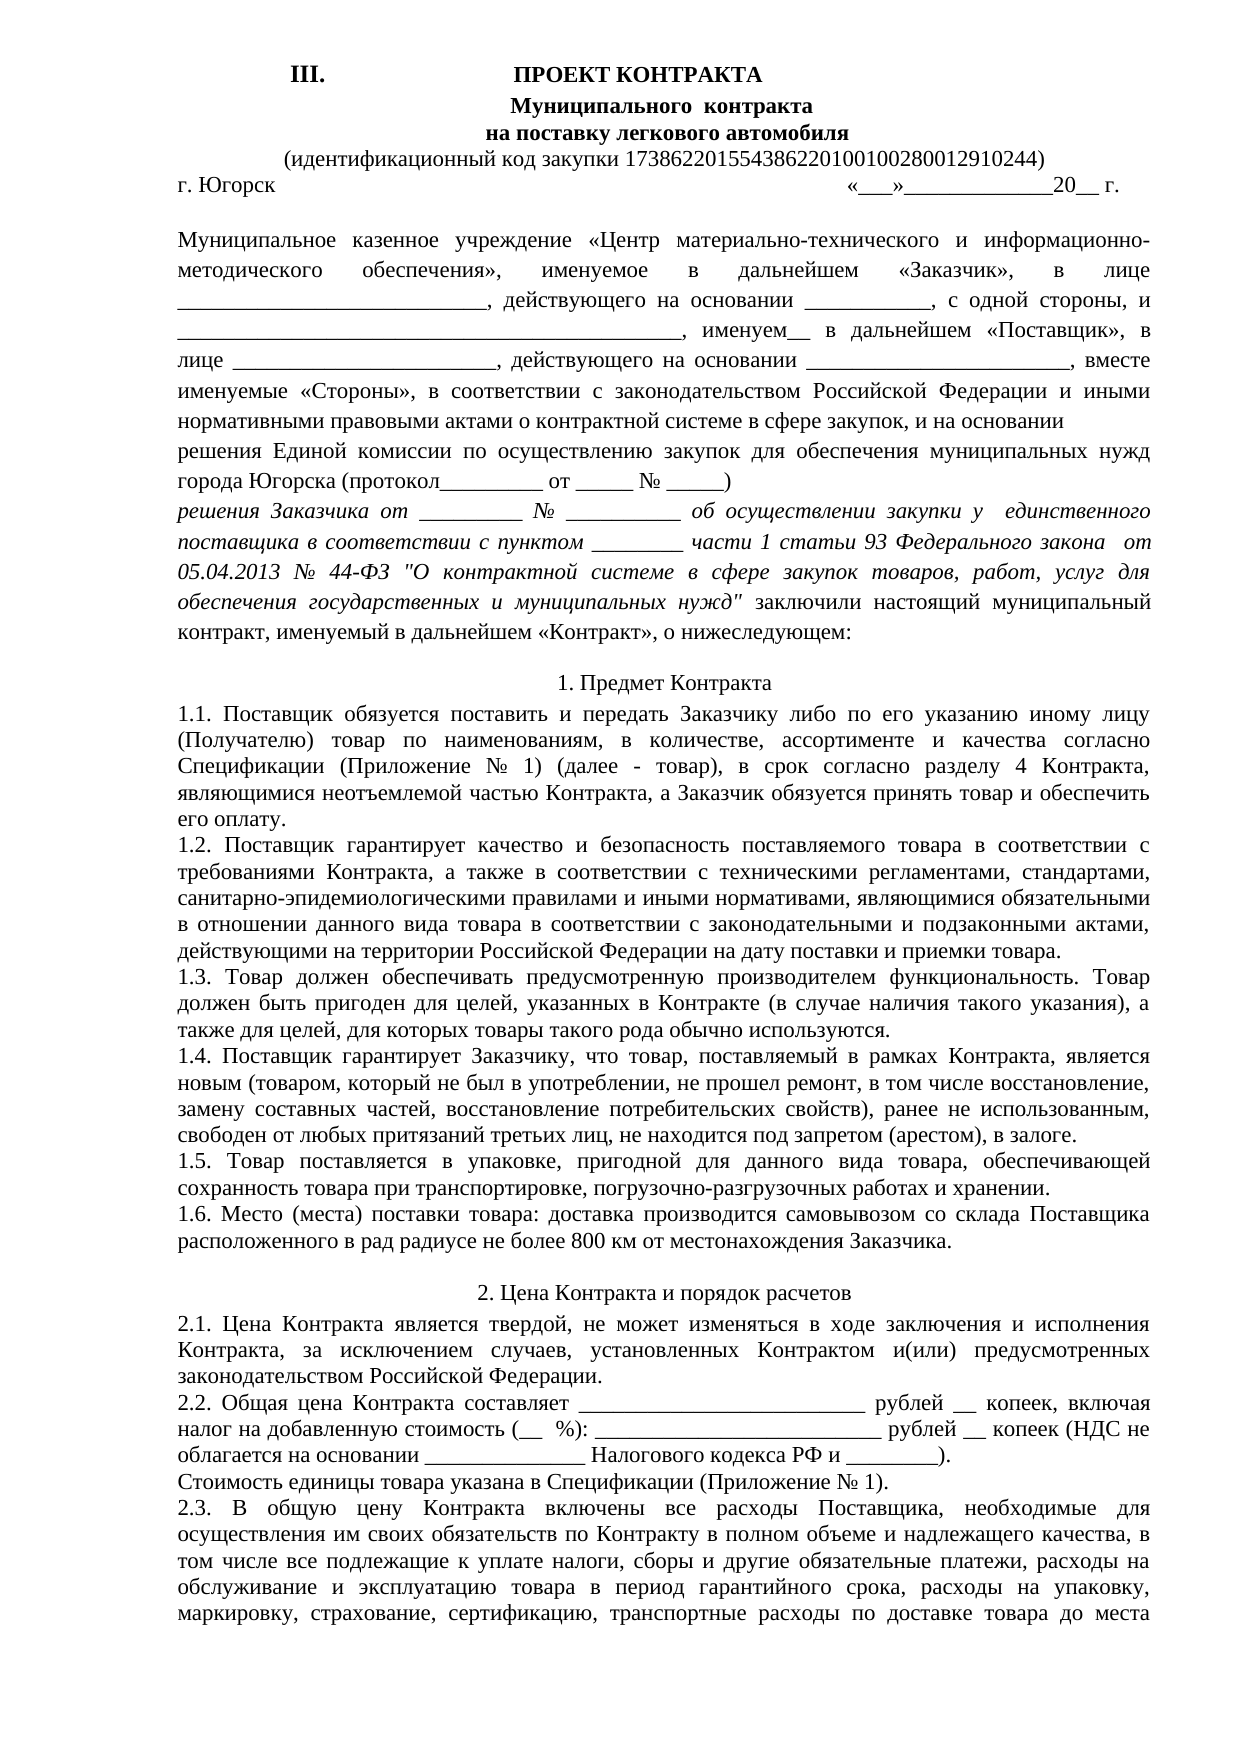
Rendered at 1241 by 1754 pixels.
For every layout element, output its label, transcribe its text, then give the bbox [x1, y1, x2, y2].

text 1.1. Поставщик обязуется поставить и передать Заказчику либо по его указанию иному лицу (Получателю) товар по наименованиям, в количестве, ассортименте и качества согласно Спецификации (Приложение № 1) (далее - товар), в срок согласно разделу 4 Контракта, являющимися неотъемлемой частью Контракта, а Заказчик обязуется принять товар и обеспечить его оплату. [177, 699, 1152, 831]
text Муниципального контракта на поставку легкового автомобиля [177, 92, 1152, 145]
text решения Единой комиссии по осуществлению закупок для обеспечения муниципальных нужд города Югорска (протокол_________ от _____ № _____) [177, 437, 1152, 494]
text Муниципальное казенное учреждение «Центр материально-технического и информационно-методического обеспечения», именуемое в дальнейшем «Заказчик», в лице ___________________________, действующего на основании ___________, с одной стороны, и ____________________________________________, именуем__ в дальнейшем «Поставщик», в лице _______________________, действующего на основании _______________________, вместе именуемые «Стороны», в соответствии с законодательством Российской Федерации и иными нормативными правовыми актами о контрактной системе в сфере закупок, и на основании [177, 226, 1152, 433]
text 2.1. Цена Контракта является твердой, не может изменяться в ходе заключения и исполнения Контракта, за исключением случаев, установленных Контрактом и(или) предусмотренных законодательством Российской Федерации. [177, 1309, 1152, 1389]
text Стоимость единицы товара указана в Спецификации (Приложение № 1). [177, 1468, 1152, 1494]
text 1.2. Поставщик гарантирует качество и безопасность поставляемого товара в соответствии с требованиями Контракта, а также в соответствии с техническими регламентами, стандартами, санитарно-эпидемиологическими правилами и иными нормативами, являющимися обязательными в отношении данного вида товара в соответствии с законодательными и подзаконными актами, действующими на территории Российской Федерации на дату поставки и приемки товара. [177, 831, 1152, 963]
text 2. Цена Контракта и порядок расчетов [177, 1279, 1152, 1306]
text 1.6. Место (места) поставки товара: доставка производится самовывозом со склада Поставщика расположенного в рад радиусе не более 800 км от местонахождения Заказчика. [177, 1200, 1152, 1253]
list ПРОЕКТ КОНТРАКТА [290, 59, 1152, 88]
text (идентификационный код закупки 173862201554386220100100280012910244) [177, 145, 1152, 171]
text решения Заказчика от _________ № __________ об осуществлении закупки у единственного поставщика в соответствии с пунктом ________ части 1 статьи 93 Федерального закона от 05.04.2013 № 44-ФЗ "О контрактной системе в сфере закупок товаров, работ, услуг для обеспечения государственных и муниципальных нужд" заключили настоящий муниципальный контракт, именуемый в дальнейшем «Контракт», о нижеследующем: [177, 497, 1152, 645]
text 1. Предмет Контракта [177, 669, 1152, 696]
text 2.2. Общая цена Контракта составляет _________________________ рублей __ копеек, включая налог на добавленную стоимость (__ %): _________________________ рублей __ копеек (НДС не облагается на основании ______________ Налогового кодекса РФ и ________). [177, 1389, 1152, 1468]
text г. Югорск «___»_____________20__ г. [177, 171, 1152, 226]
text 1.5. Товар поставляется в упаковке, пригодной для данного вида товара, обеспечивающей сохранность товара при транспортировке, погрузочно-разгрузочных работах и хранении. [177, 1148, 1152, 1200]
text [177, 1494, 1152, 1626]
text 1.3. Товар должен обеспечивать предусмотренную производителем функциональность. Товар должен быть пригоден для целей, указанных в Контракте (в случае наличия такого указания), а также для целей, для которых товары такого рода обычно используются. [177, 963, 1152, 1042]
text 1.4. Поставщик гарантирует Заказчику, что товар, поставляемый в рамках Контракта, является новым (товаром, который не был в употреблении, не прошел ремонт, в том числе восстановление, замену составных частей, восстановление потребительских свойств), ранее не использованным, свободен от любых притязаний третьих лиц, не находится под запретом (арестом), в залоге. [177, 1042, 1152, 1148]
